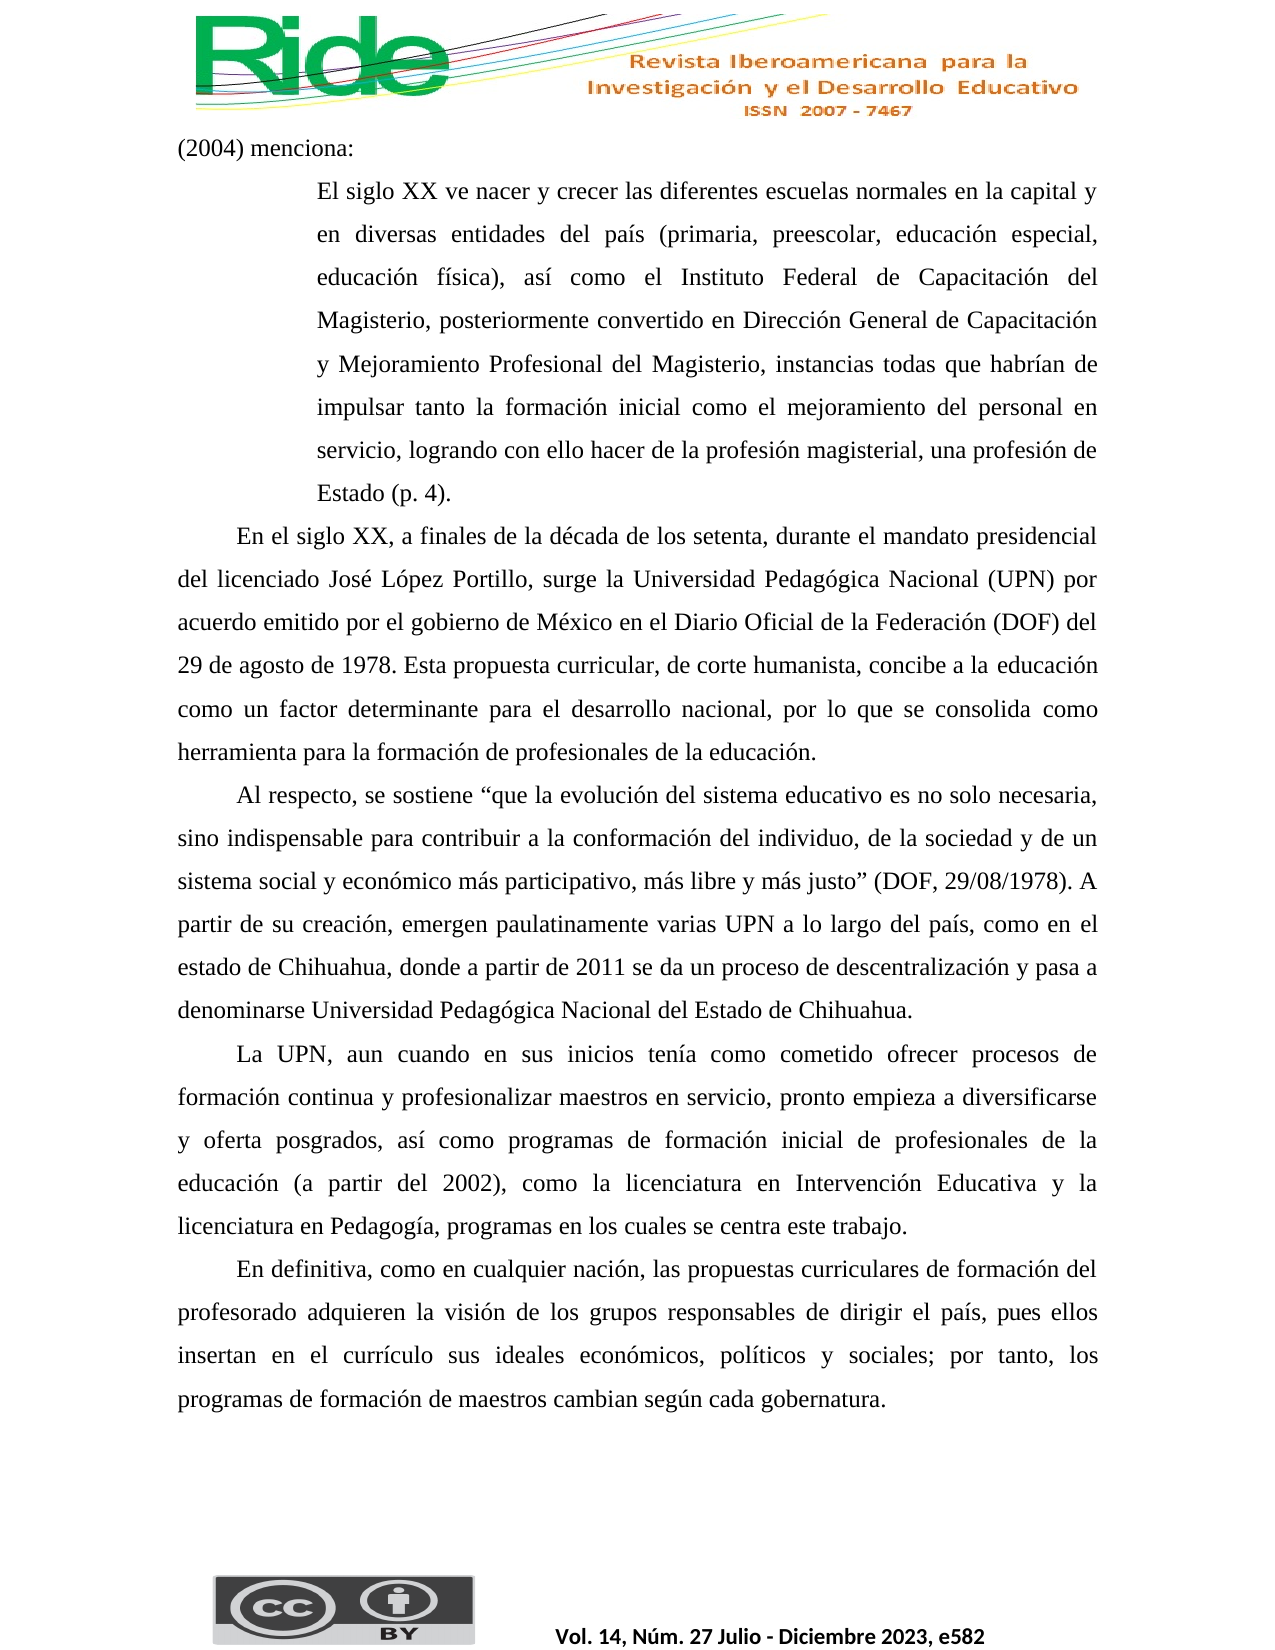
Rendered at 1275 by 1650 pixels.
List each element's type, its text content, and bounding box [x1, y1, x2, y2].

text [177, 133, 1098, 162]
text En el siglo XX, a finales de la década de los setenta, durante el mandato presidencial del licenciado José López Portillo, surge la Universidad Pedagógica Nacional (UPN) por acuerdo emitido por el gobierno de México en el Diario Oficial de la Federación (DOF) del 29 de agosto de 1978. Esta propuesta curricular, de corte humanista, concibe a la educación como un factor determinante para el desarrollo nacional, por lo que se consolida como herramienta para la formación de profesionales de la educación. [177, 521, 1098, 766]
text Al respecto, se sostiene “que la evolución del sistema educativo es no solo necesaria, sino indispensable para contribuir a la conformación del individuo, de la sociedad y de un sistema social y económico más participativo, más libre y más justo” (DOF, 29/08/1978). A partir de su creación, emergen paulatinamente varias UPN a lo largo del país, como en el estado de Chihuahua, donde a partir de 2011 se da un proceso de descentralización y pasa a denominarse Universidad Pedagógica Nacional del Estado de Chihuahua. [177, 780, 1098, 1024]
text La UPN, aun cuando en sus inicios tenía como cometido ofrecer procesos de formación continua y profesionalizar maestros en servicio, pronto empieza a diversificarse y oferta posgrados, así como programas de formación inicial de profesionales de la educación (a partir del 2002), como la licenciatura en Intervención Educativa y la licenciatura en Pedagogía, programas en los cuales se centra este trabajo. [177, 1039, 1098, 1240]
picture [212, 1575, 476, 1645]
text El siglo XX ve nacer y crecer las diferentes escuelas normales en la capital y en diversas entidades del país (primaria, preescolar, educación especial, educación física), así como el Instituto Federal de Capacitación del Magisterio, posteriormente convertido en Dirección General de Capacitación y Mejoramiento Profesional del Magisterio, instancias todas que habrían de impulsar tanto la formación inicial como el mejoramiento del personal en servicio, logrando con ello hacer de la profesión magisterial, una profesión de Estado (p. 4). [317, 176, 1098, 507]
text En definitiva, como en cualquier nación, las propuestas curriculares de formación del profesorado adquieren la visión de los grupos responsables de dirigir el país, pues ellos insertan en el currículo sus ideales económicos, políticos y sociales; por tanto, los programas de formación de maestros cambian según cada gobernatura. [177, 1254, 1098, 1412]
picture [195, 14, 1082, 119]
